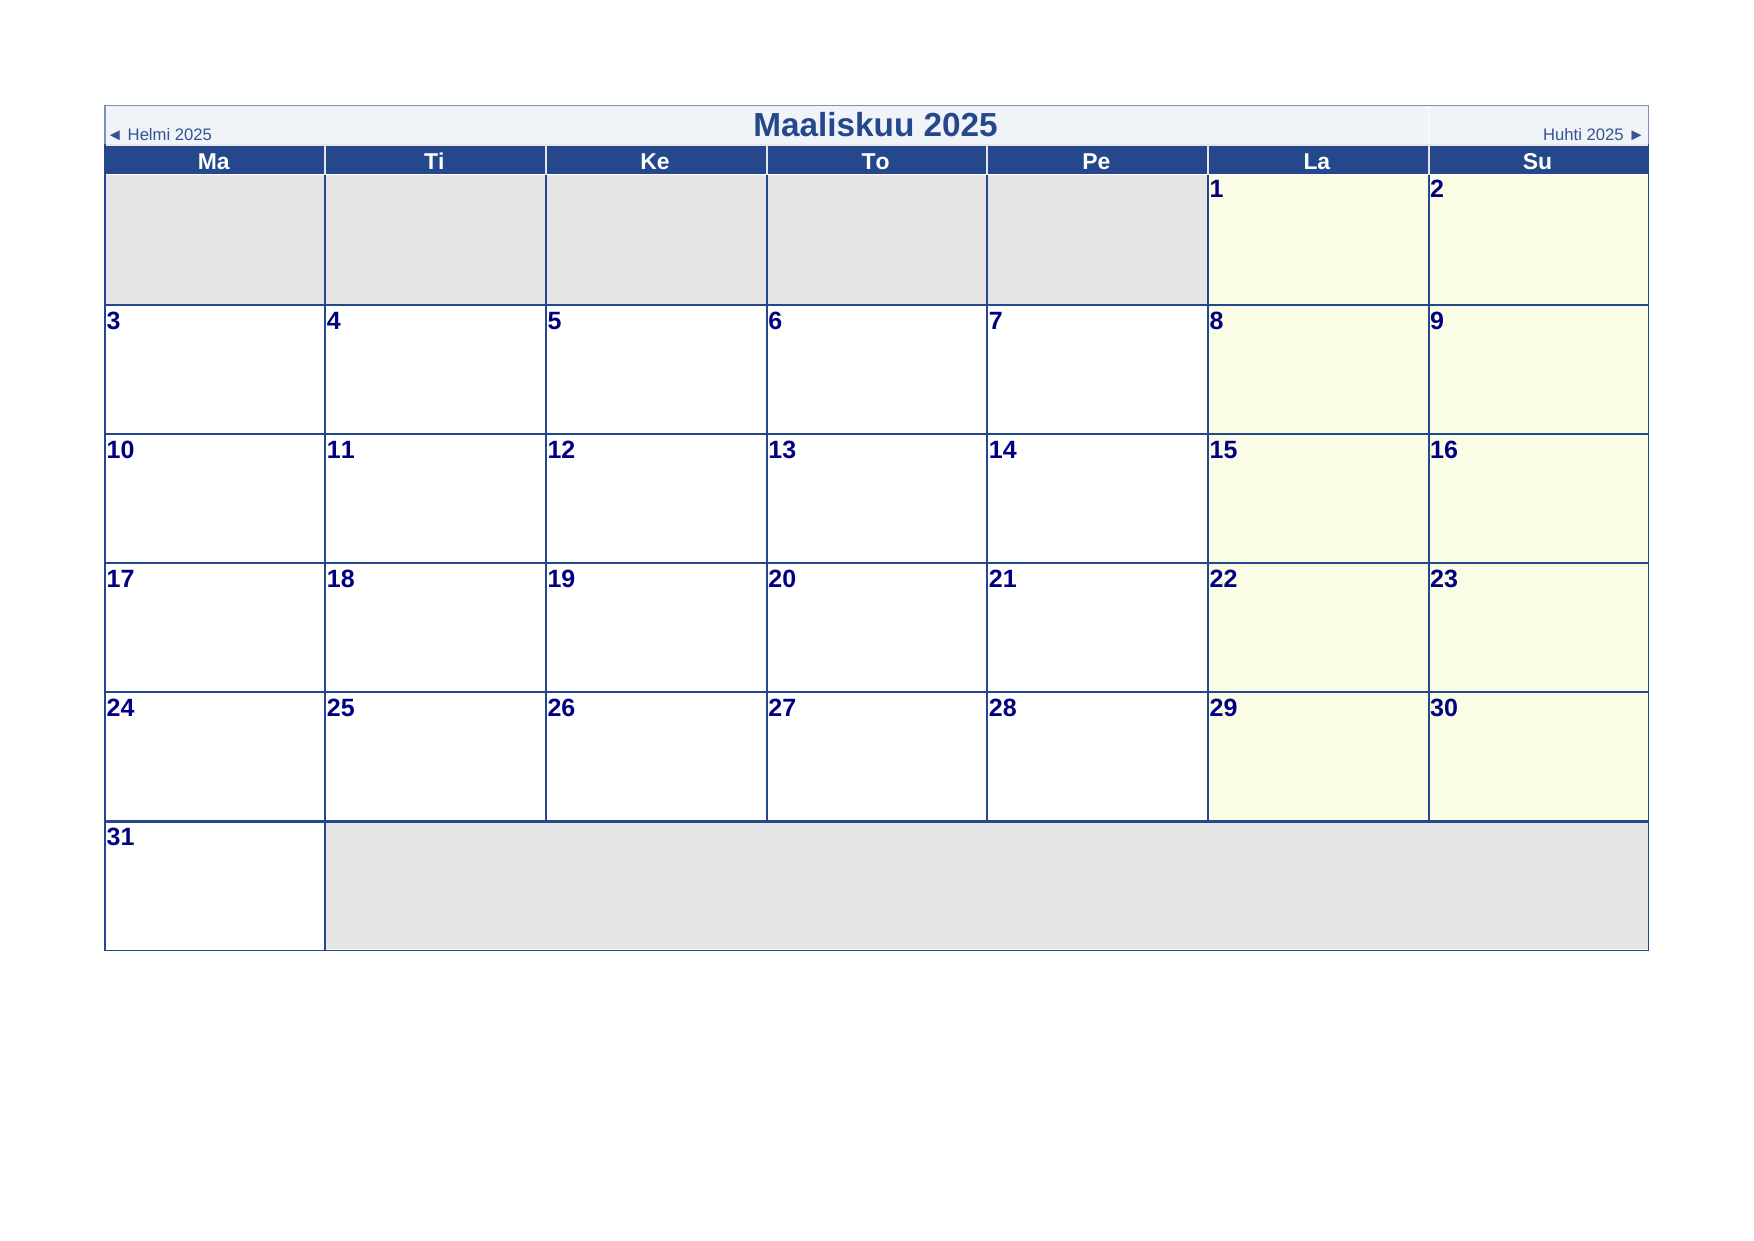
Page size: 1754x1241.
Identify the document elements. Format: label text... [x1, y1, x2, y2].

table_cell 3 [106, 306, 324, 433]
table_cell 4 [326, 306, 545, 433]
table_cell 25 [326, 693, 545, 820]
table_cell 12 [547, 435, 766, 562]
table_cell 2 [1430, 175, 1648, 304]
table_cell Su [1430, 146, 1648, 174]
table_cell [326, 823, 1648, 949]
table_cell 5 [547, 306, 766, 433]
table_cell 15 [1209, 435, 1428, 562]
table_cell 28 [988, 693, 1207, 820]
table_cell 16 [1430, 435, 1648, 562]
table_cell 20 [768, 564, 986, 691]
table_header Maaliskuu 2025 [325, 106, 1428, 144]
table_cell 26 [547, 693, 766, 820]
table_cell 24 [106, 693, 324, 820]
table_cell 14 [988, 435, 1207, 562]
table_cell 19 [547, 564, 766, 691]
table_cell Ti [326, 146, 545, 174]
table_cell 10 [106, 435, 324, 562]
table_cell Ke [547, 146, 766, 174]
table_cell 29 [1209, 693, 1428, 820]
table_cell Pe [988, 146, 1207, 174]
table_cell 30 [1430, 693, 1648, 820]
table_cell 1 [1209, 175, 1428, 304]
table_cell 21 [988, 564, 1207, 691]
table_cell 27 [768, 693, 986, 820]
table_header Huhti 2025 ► [1429, 106, 1648, 144]
table_cell To [768, 146, 986, 174]
table_cell [326, 175, 545, 304]
table_cell 13 [768, 435, 986, 562]
table_cell [988, 175, 1207, 304]
table_cell 9 [1430, 306, 1648, 433]
table_cell [547, 175, 766, 304]
table_cell 22 [1209, 564, 1428, 691]
table_cell 7 [988, 306, 1207, 433]
table_cell 31 [106, 823, 324, 949]
table_cell 18 [326, 564, 545, 691]
table_cell [768, 175, 986, 304]
table_cell 23 [1430, 564, 1648, 691]
table_cell [106, 175, 324, 304]
table_cell Ma [106, 146, 324, 174]
table_header ◄ Helmi 2025 [106, 106, 325, 144]
table_cell 8 [1209, 306, 1428, 433]
table_cell La [1209, 146, 1428, 174]
table_cell 17 [106, 564, 324, 691]
table_cell 11 [326, 435, 545, 562]
table_cell 6 [768, 306, 986, 433]
